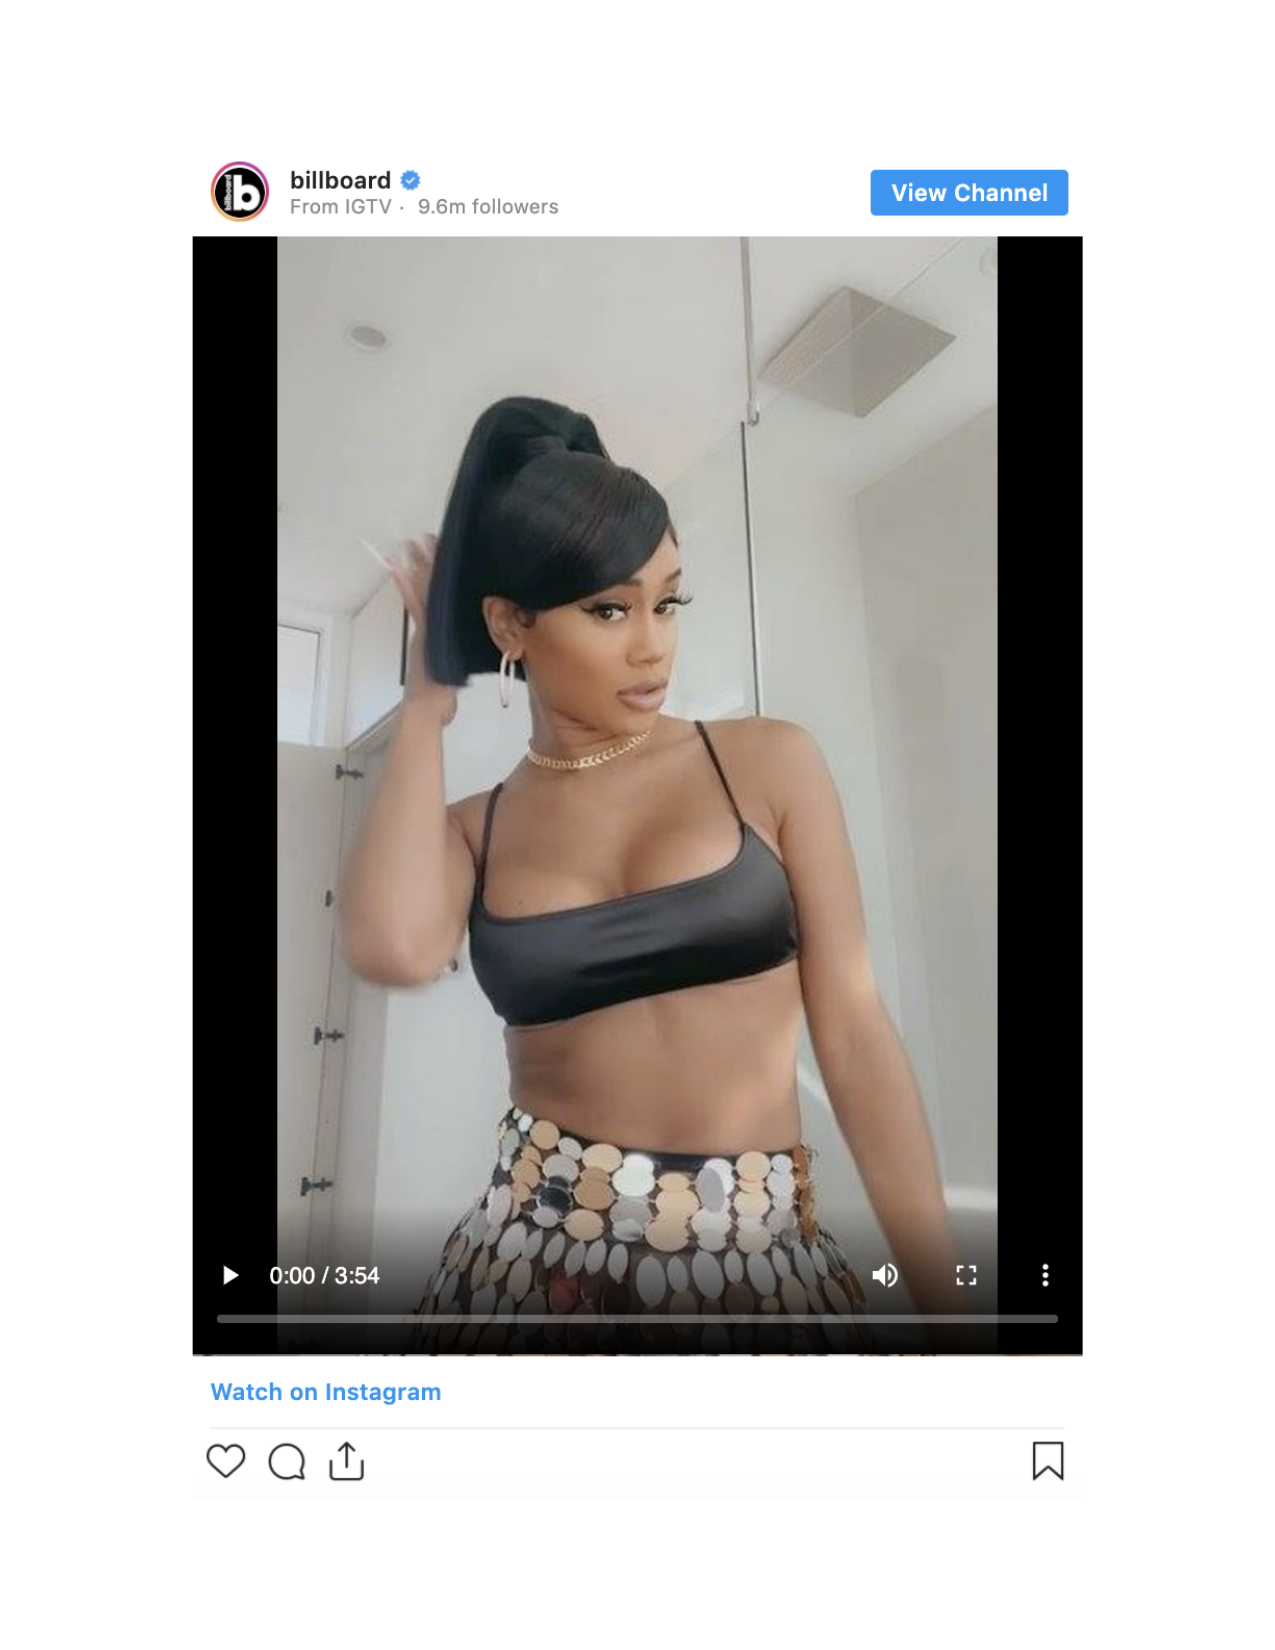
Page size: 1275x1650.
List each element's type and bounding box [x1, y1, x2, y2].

picture [192, 150, 1083, 1500]
